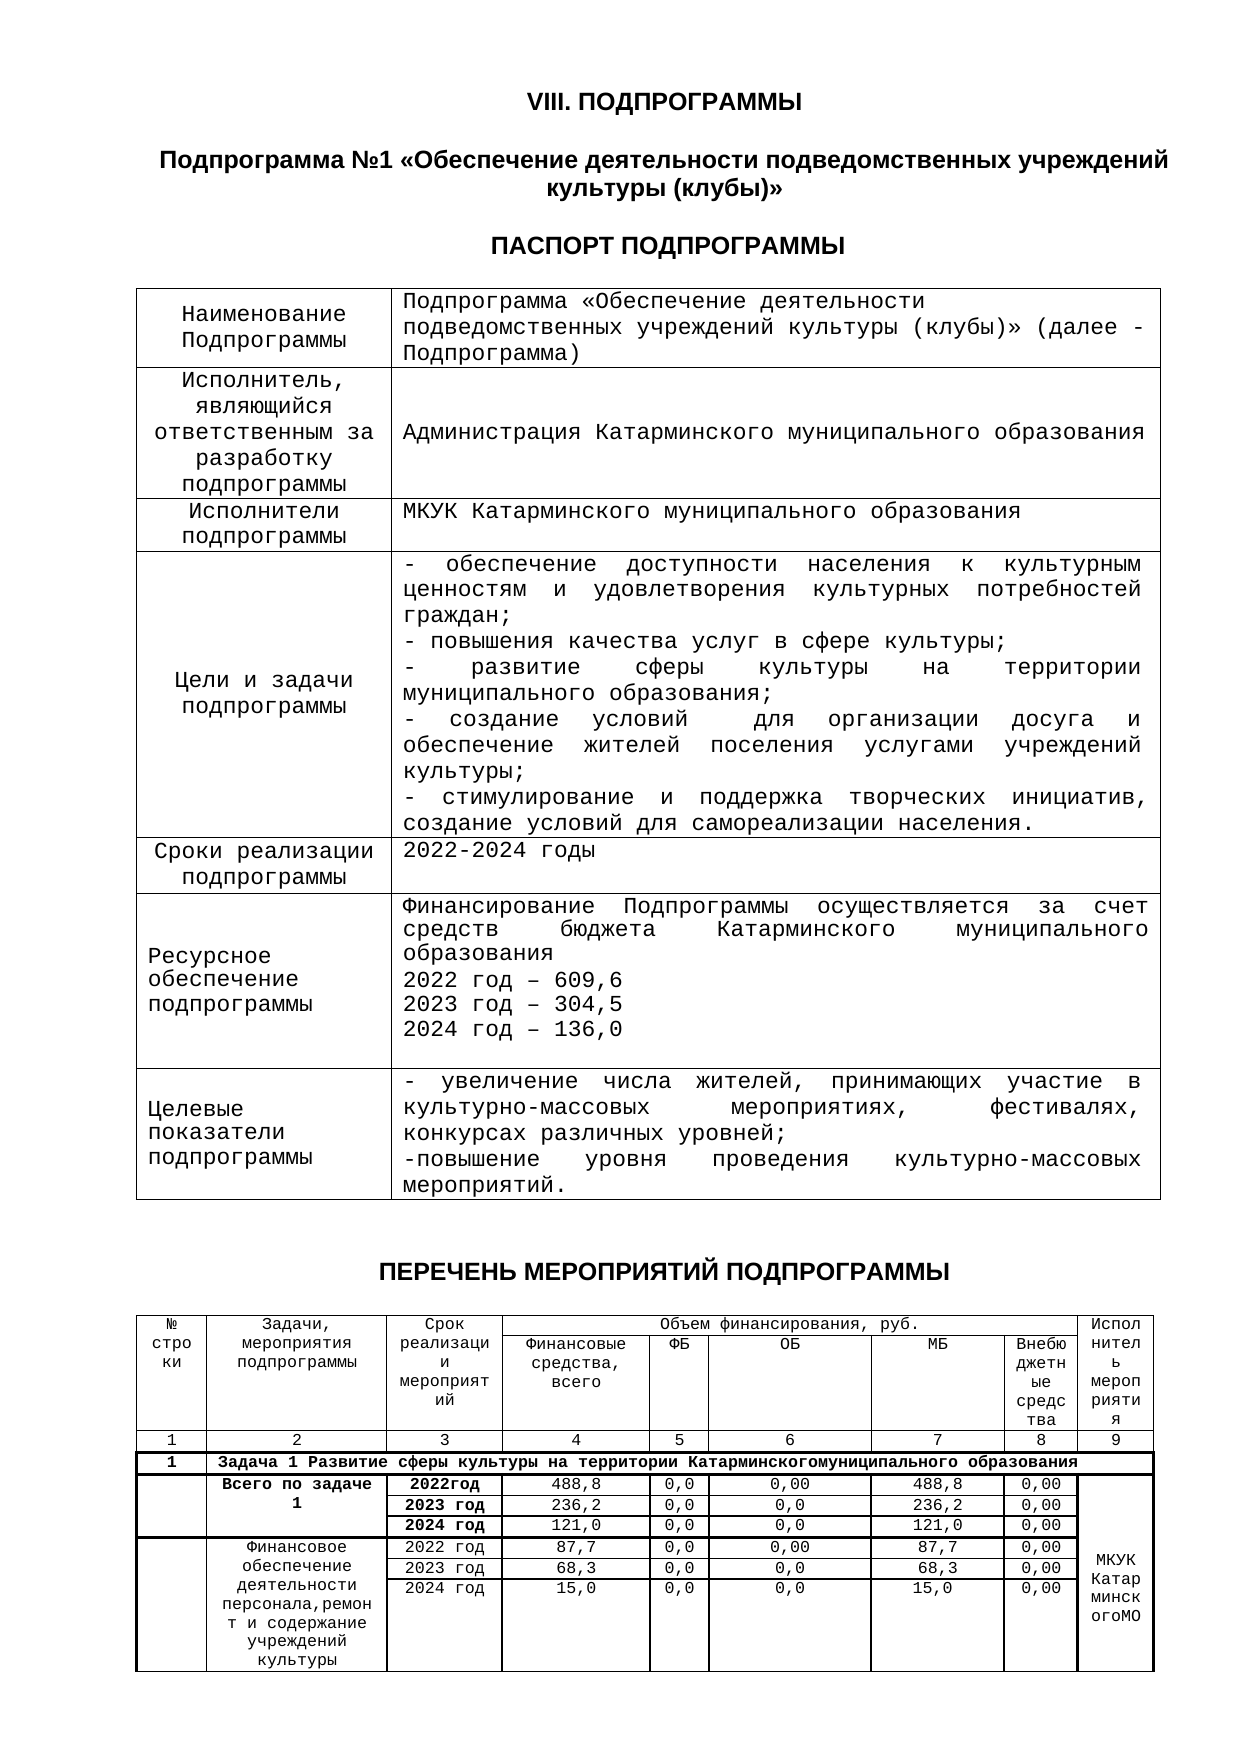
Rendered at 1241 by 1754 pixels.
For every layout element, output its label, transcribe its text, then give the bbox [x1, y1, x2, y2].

table_cell 0,00 [1005, 1517, 1076, 1536]
table_cell 0,00 [1005, 1496, 1076, 1515]
table_cell 1 [138, 1454, 206, 1473]
text ПЕРЕЧЕНЬ МЕРОПРИЯТИЙ ПОДПРОГРАММЫ [148, 1257, 1181, 1286]
table_cell Целевые показатели подпрограммы [137, 1069, 391, 1199]
table_cell 3 [387, 1431, 502, 1451]
table_cell 236,2 [872, 1496, 1003, 1515]
table_cell Исполнитель, являющийся ответственным за разработку подпрограммы [137, 368, 391, 498]
table_cell Финансовое обеспечение деятельности персонала,ремонт и содержание учреждений культуры (клубы) [207, 1539, 386, 1671]
table_cell 0,00 [1005, 1580, 1076, 1671]
table_cell 2022-2024 годы [392, 838, 1160, 892]
table_cell Цели и задачи подпрограммы [137, 552, 391, 837]
table_cell 2023 год [388, 1496, 501, 1515]
table_cell 5 [650, 1431, 708, 1451]
table_cell МБ [872, 1336, 1004, 1430]
table_cell Задача 1 Развитие сферы культуры на территории Катарминскогомуниципального образования [207, 1454, 1152, 1473]
table_cell 0,0 [651, 1580, 708, 1671]
table_cell МКУК КатарминскогоМО [1079, 1476, 1152, 1671]
table_cell 0,0 [710, 1517, 870, 1536]
table_cell МКУК Катарминского муниципального образования [392, 499, 1160, 551]
table_header Объем финансирования, руб. [503, 1316, 1077, 1335]
table_cell [138, 1539, 206, 1671]
table_cell 8 [1005, 1431, 1077, 1451]
table_cell 0,00 [710, 1539, 870, 1558]
table_cell 488,8 [503, 1476, 649, 1495]
table_cell 68,3 [872, 1559, 1003, 1578]
table_header Задачи, мероприятия подпрограммы [207, 1316, 386, 1430]
table_cell 0,0 [651, 1539, 708, 1558]
text Подпрограмма №1 «Обеспечение деятельности подведомственных учреждений культуры (клубы)» [148, 144, 1181, 202]
table_cell 0,0 [651, 1496, 708, 1515]
table_header Подпрограмма «Обеспечение деятельности подведомственных учреждений культуры (клубы)» (далее - Подпрограмма) [392, 289, 1160, 367]
table_cell 121,0 [872, 1517, 1003, 1536]
text ПАСПОРТ ПОДПРОГРАММЫ [148, 231, 1181, 259]
table_cell 236,2 [503, 1496, 649, 1515]
table_cell 2023 год [388, 1559, 501, 1578]
table_cell 2024 год [388, 1580, 501, 1671]
table_cell ФБ [650, 1336, 708, 1430]
table_cell Всего по задаче 1 [207, 1476, 386, 1536]
table_header Исполнитель мероприятия [1078, 1316, 1153, 1430]
table_cell 87,7 [872, 1539, 1003, 1558]
table_cell 0,00 [1005, 1539, 1076, 1558]
table_cell - обеспечение доступности населения к культурным ценностям и удовлетворения культурных потребностей граждан; - повышения качества услуг в сфере культуры; - развитие сферы культуры на территории муниципального образования; - создание условий для организации досуга и обеспечение жителей поселения услугами учреждений культуры; - стимулирование и поддержка творческих инициатив, создание условий для самореализации населения. [392, 552, 1160, 837]
table_cell ОБ [709, 1336, 871, 1430]
table_cell 0,00 [710, 1476, 870, 1495]
text VIII. ПОДПРОГРАММЫ [148, 87, 1181, 116]
table_cell 2022 год [388, 1539, 501, 1558]
table_header № строки [137, 1316, 206, 1430]
table_cell - увеличение числа жителей, принимающих участие в культурно-массовых мероприятиях, фестивалях, конкурсах различных уровней; -повышение уровня проведения культурно-массовых мероприятий. [392, 1069, 1160, 1199]
table_cell 0,0 [710, 1496, 870, 1515]
table_cell 121,0 [503, 1517, 649, 1536]
table_cell 15,0 [503, 1580, 649, 1671]
table_header Срок реализации мероприятий [387, 1316, 502, 1430]
table_cell 0,00 [1005, 1559, 1076, 1578]
table_cell Администрация Катарминского муниципального образования [392, 368, 1160, 498]
table_cell Финансирование Подпрограммы осуществляется за счет средств бюджета Катарминского муниципального образования 2022 год – 609,6 2023 год – 304,5 2024 год – 136,0 [392, 894, 1160, 1068]
table_cell 2024 год [388, 1517, 501, 1536]
table_cell 0,0 [710, 1559, 870, 1578]
table_cell 0,0 [651, 1517, 708, 1536]
table_cell 0,0 [710, 1580, 870, 1671]
table_cell 0,00 [1005, 1476, 1076, 1495]
table_cell 4 [503, 1431, 649, 1451]
table_cell 9 [1078, 1431, 1153, 1451]
table_cell 2022год [388, 1476, 501, 1495]
table_cell Сроки реализации подпрограммы [137, 838, 391, 892]
table_cell Исполнители подпрограммы [137, 499, 391, 551]
table_cell [138, 1476, 206, 1536]
table_cell 7 [872, 1431, 1004, 1451]
table_cell 87,7 [503, 1539, 649, 1558]
table_cell 0,0 [651, 1559, 708, 1578]
table_header Наименование Подпрограммы [137, 289, 391, 367]
table_cell Ресурсное обеспечение подпрограммы [137, 894, 391, 1068]
table_cell 6 [709, 1431, 871, 1451]
table_cell 488,8 [872, 1476, 1003, 1495]
table_cell 1 [137, 1431, 206, 1451]
table_cell Внебюджетные средства [1005, 1336, 1077, 1430]
table_cell Финансовые средства, всего [503, 1336, 649, 1430]
table_cell 0,0 [651, 1476, 708, 1495]
table_cell 2 [207, 1431, 386, 1451]
table_cell 68,3 [503, 1559, 649, 1578]
table_cell 15,0 [872, 1580, 1003, 1671]
